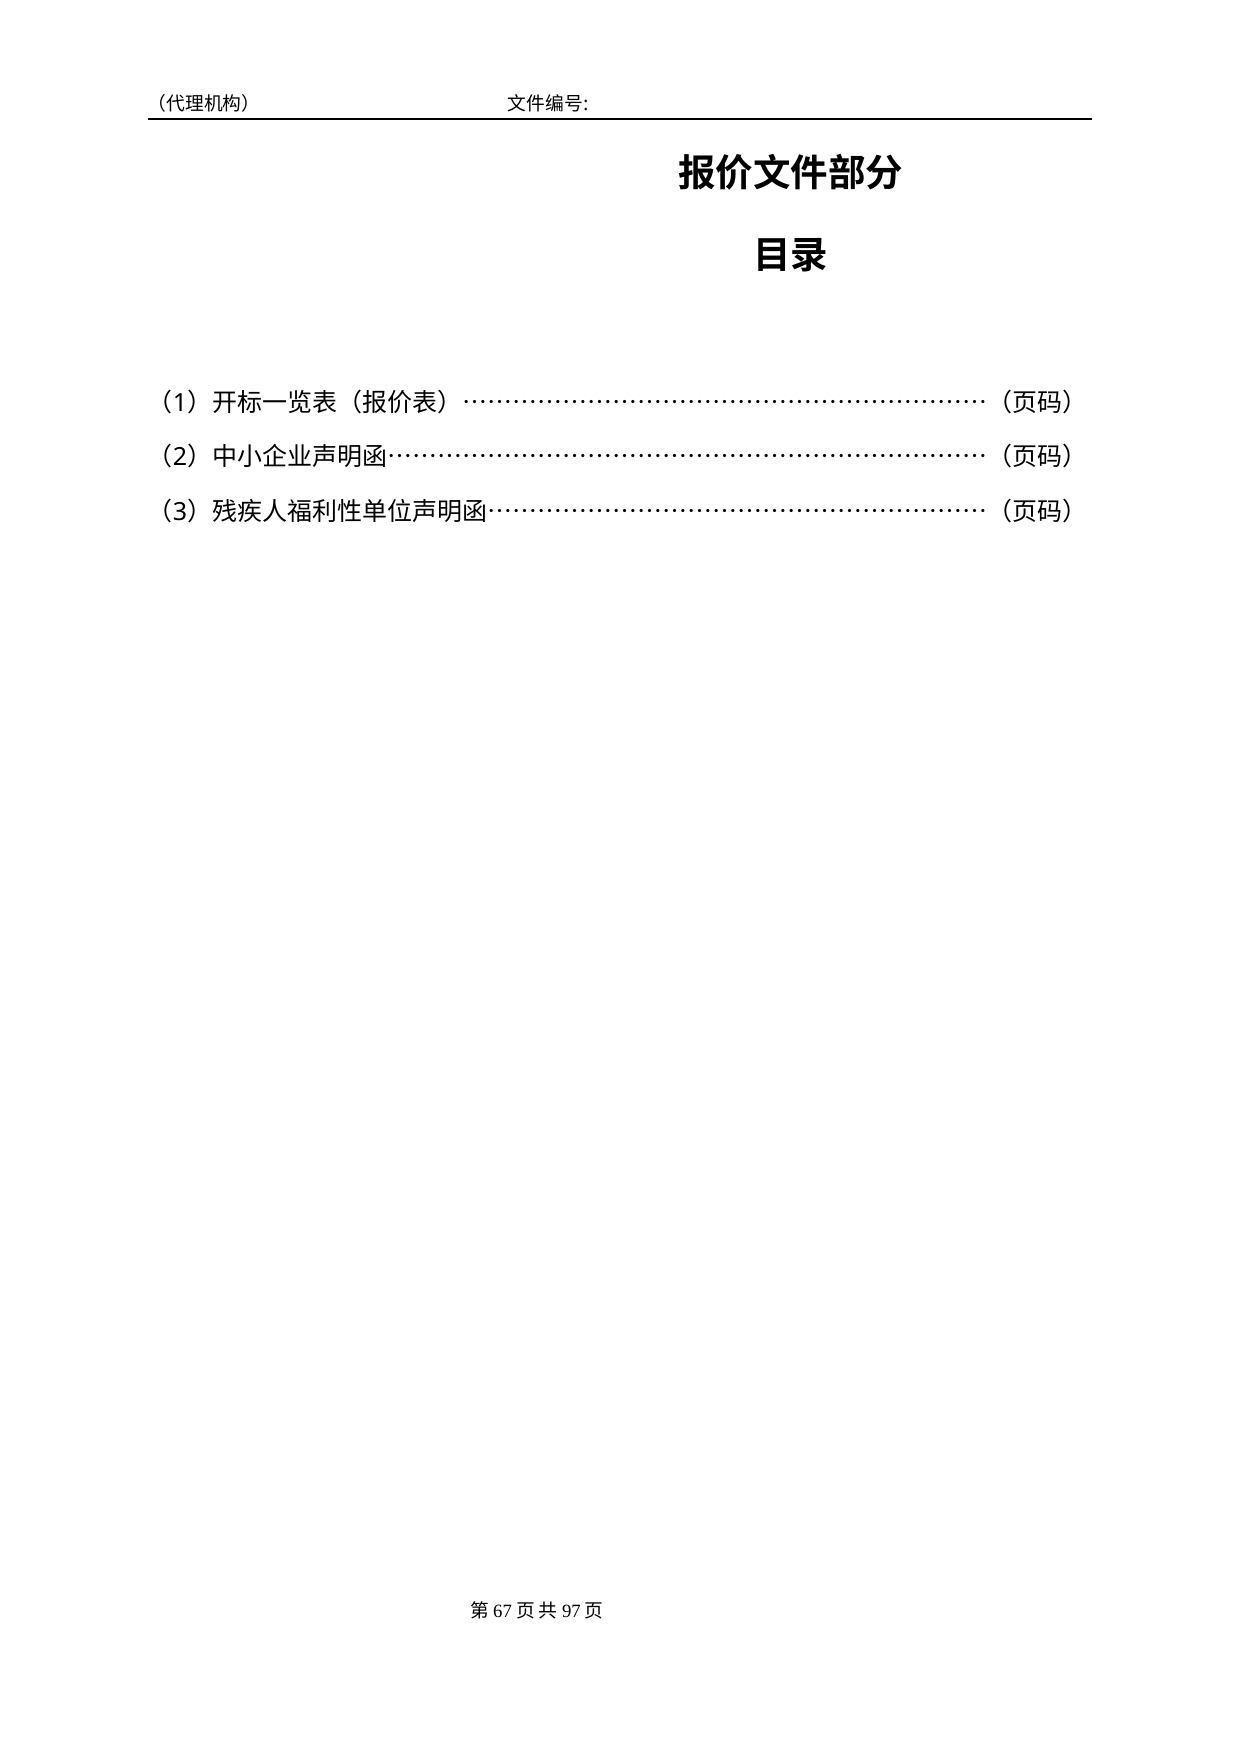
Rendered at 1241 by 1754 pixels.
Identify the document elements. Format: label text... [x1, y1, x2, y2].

text 目录 [413, 224, 1092, 279]
text （3）残疾人福利性单位声明函……………………………………………………（页码） [148, 491, 1092, 527]
text 报价文件部分 [413, 143, 1092, 197]
text （1）开标一览表（报价表）………………………………………………………（页码） [148, 382, 1092, 419]
text （2）中小企业声明函………………………………………………………………（页码） [148, 437, 1092, 473]
